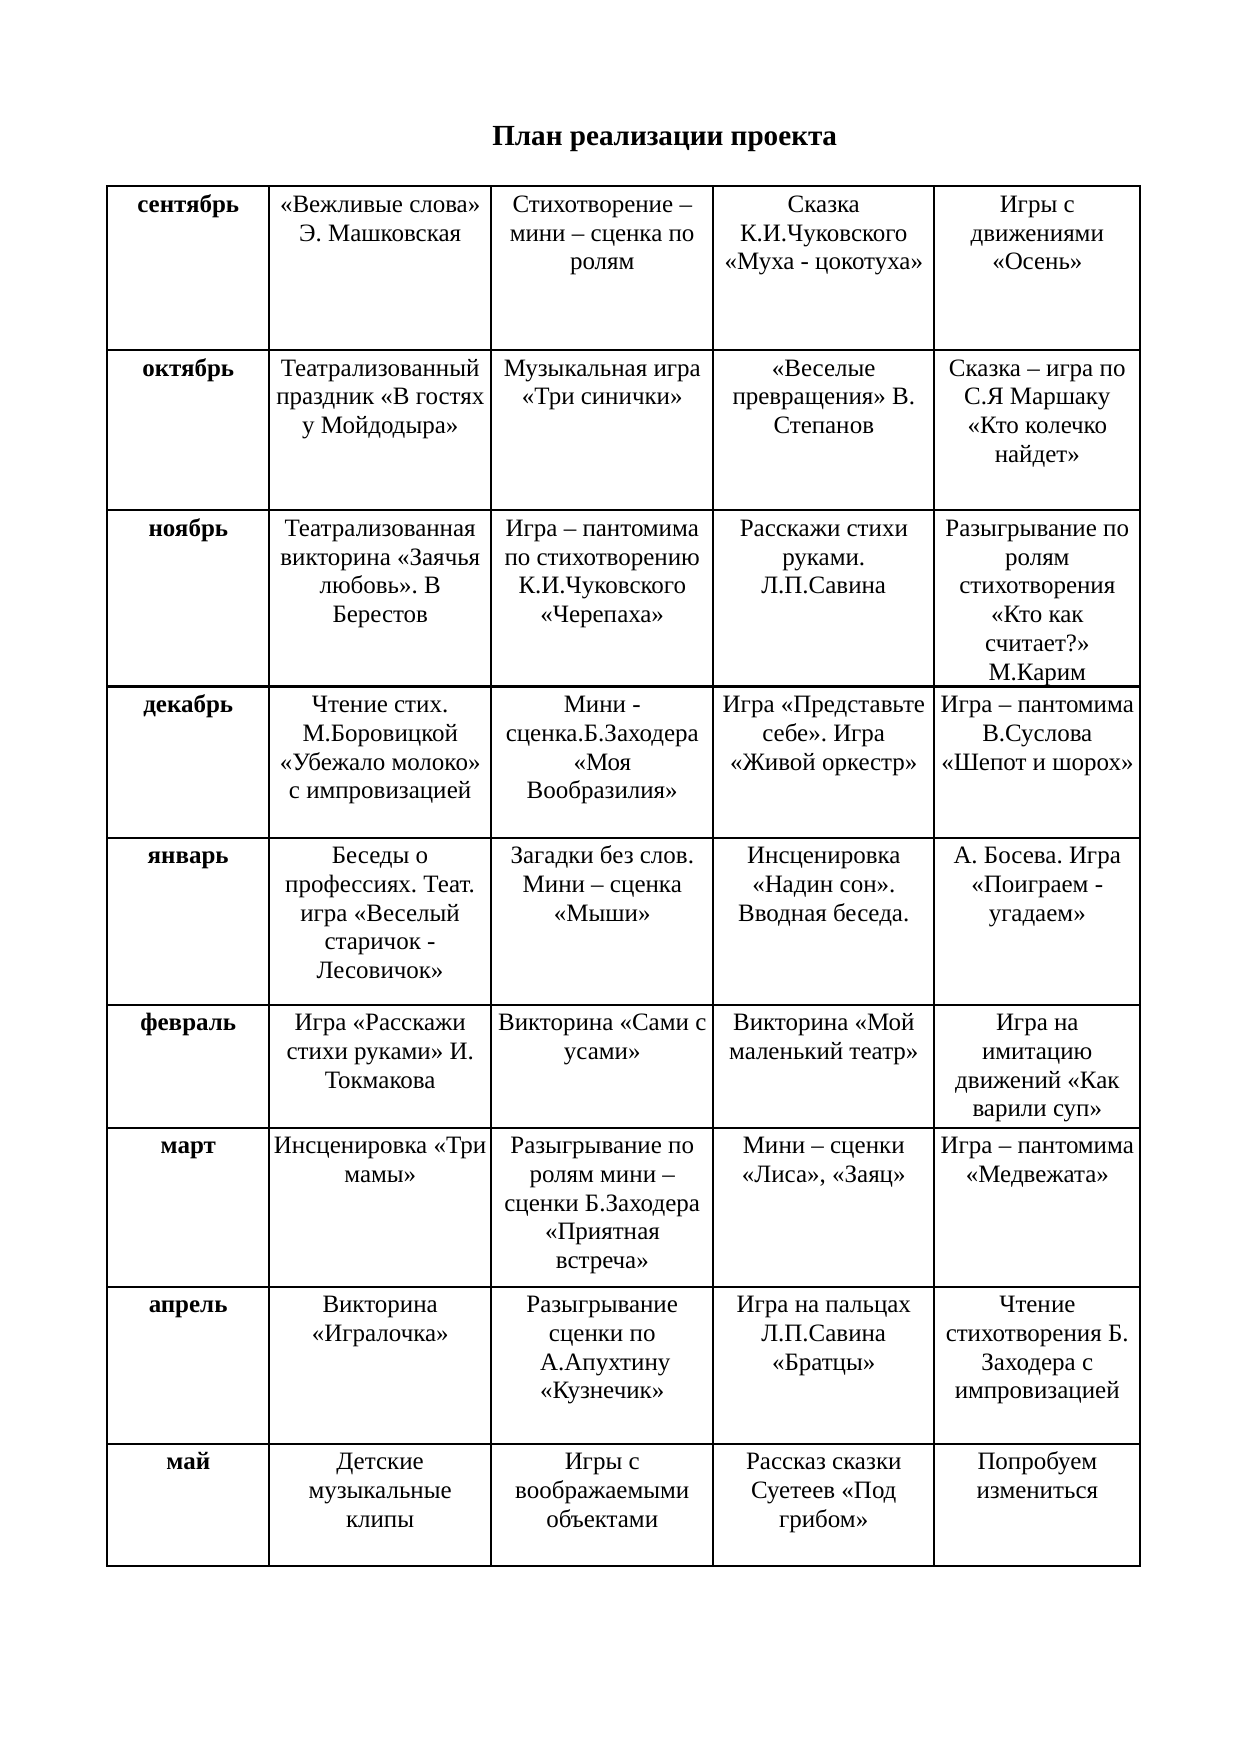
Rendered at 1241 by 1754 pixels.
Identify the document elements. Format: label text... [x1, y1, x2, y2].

table_cell декабрь [108, 688, 268, 837]
table_cell Игра – пантомима «Медвежата» [935, 1129, 1139, 1286]
table_cell Игра – пантомима по стихотворению К.И.Чуковского «Черепаха» [492, 511, 712, 685]
table_cell Чтение стих. М.Боровицкой «Убежало молоко» с импровизацией [270, 688, 490, 837]
table_cell «Веселые превращения» В. Степанов [714, 351, 933, 509]
table_cell Игра на имитацию движений «Как варили суп» [935, 1006, 1139, 1127]
table_cell Игры с воображаемыми объектами [492, 1445, 712, 1564]
table_cell Мини - сценка.Б.Заходера «Моя Вообразилия» [492, 688, 712, 837]
table_cell Театрализованный праздник «В гостях у Мойдодыра» [270, 351, 490, 509]
table_cell Расскажи стихи руками. Л.П.Савина [714, 511, 933, 685]
table_cell Викторина «Сами с усами» [492, 1006, 712, 1127]
table_cell Сказка – игра по С.Я Маршаку «Кто колечко найдет» [935, 351, 1139, 509]
table_cell А. Босева. Игра «Поиграем - угадаем» [935, 839, 1139, 1003]
table_cell Игра – пантомима В.Суслова «Шепот и шорох» [935, 688, 1139, 837]
table_cell апрель [108, 1288, 268, 1443]
table_cell Попробуем измениться [935, 1445, 1139, 1564]
table_cell Театрализованная викторина «Заячья любовь». В Берестов [270, 511, 490, 685]
table_cell Разыгрывание по ролям стихотворения «Кто как считает?» М.Карим [935, 511, 1139, 685]
table_cell Викторина «Игралочка» [270, 1288, 490, 1443]
table_cell октябрь [108, 351, 268, 509]
table_cell январь [108, 839, 268, 1003]
table_header сентябрь [108, 187, 268, 349]
table_header Игры с движениями «Осень» [935, 187, 1139, 349]
table_cell Инсценировка «Надин сон». Вводная беседа. [714, 839, 933, 1003]
table_cell май [108, 1445, 268, 1564]
table_cell Игра «Представьте себе». Игра «Живой оркестр» [714, 688, 933, 837]
table_header «Вежливые слова» Э. Машковская [270, 187, 490, 349]
table_cell ноябрь [108, 511, 268, 685]
table_cell Детские музыкальные клипы [270, 1445, 490, 1564]
text План реализации проекта [177, 118, 1152, 152]
table_cell Музыкальная игра «Три синички» [492, 351, 712, 509]
table_header Сказка К.И.Чуковского «Муха - цокотуха» [714, 187, 933, 349]
table_cell Беседы о профессиях. Теат. игра «Веселый старичок - Лесовичок» [270, 839, 490, 1003]
table_cell Загадки без слов. Мини – сценка «Мыши» [492, 839, 712, 1003]
table_cell Викторина «Мой маленький театр» [714, 1006, 933, 1127]
table_cell февраль [108, 1006, 268, 1127]
table_cell Разыгрывание сценки по А.Апухтину «Кузнечик» [492, 1288, 712, 1443]
table_cell Разыгрывание по ролям мини – сценки Б.Заходера «Приятная встреча» [492, 1129, 712, 1286]
table_cell Инсценировка «Три мамы» [270, 1129, 490, 1286]
table_cell Игра «Расскажи стихи руками» И. Токмакова [270, 1006, 490, 1127]
table_cell Игра на пальцах Л.П.Савина «Братцы» [714, 1288, 933, 1443]
table_cell Рассказ сказки Суетеев «Под грибом» [714, 1445, 933, 1564]
table_cell Мини – сценки «Лиса», «Заяц» [714, 1129, 933, 1286]
table_header Стихотворение – мини – сценка по ролям [492, 187, 712, 349]
table_cell март [108, 1129, 268, 1286]
table_cell Чтение стихотворения Б. Заходера с импровизацией [935, 1288, 1139, 1443]
